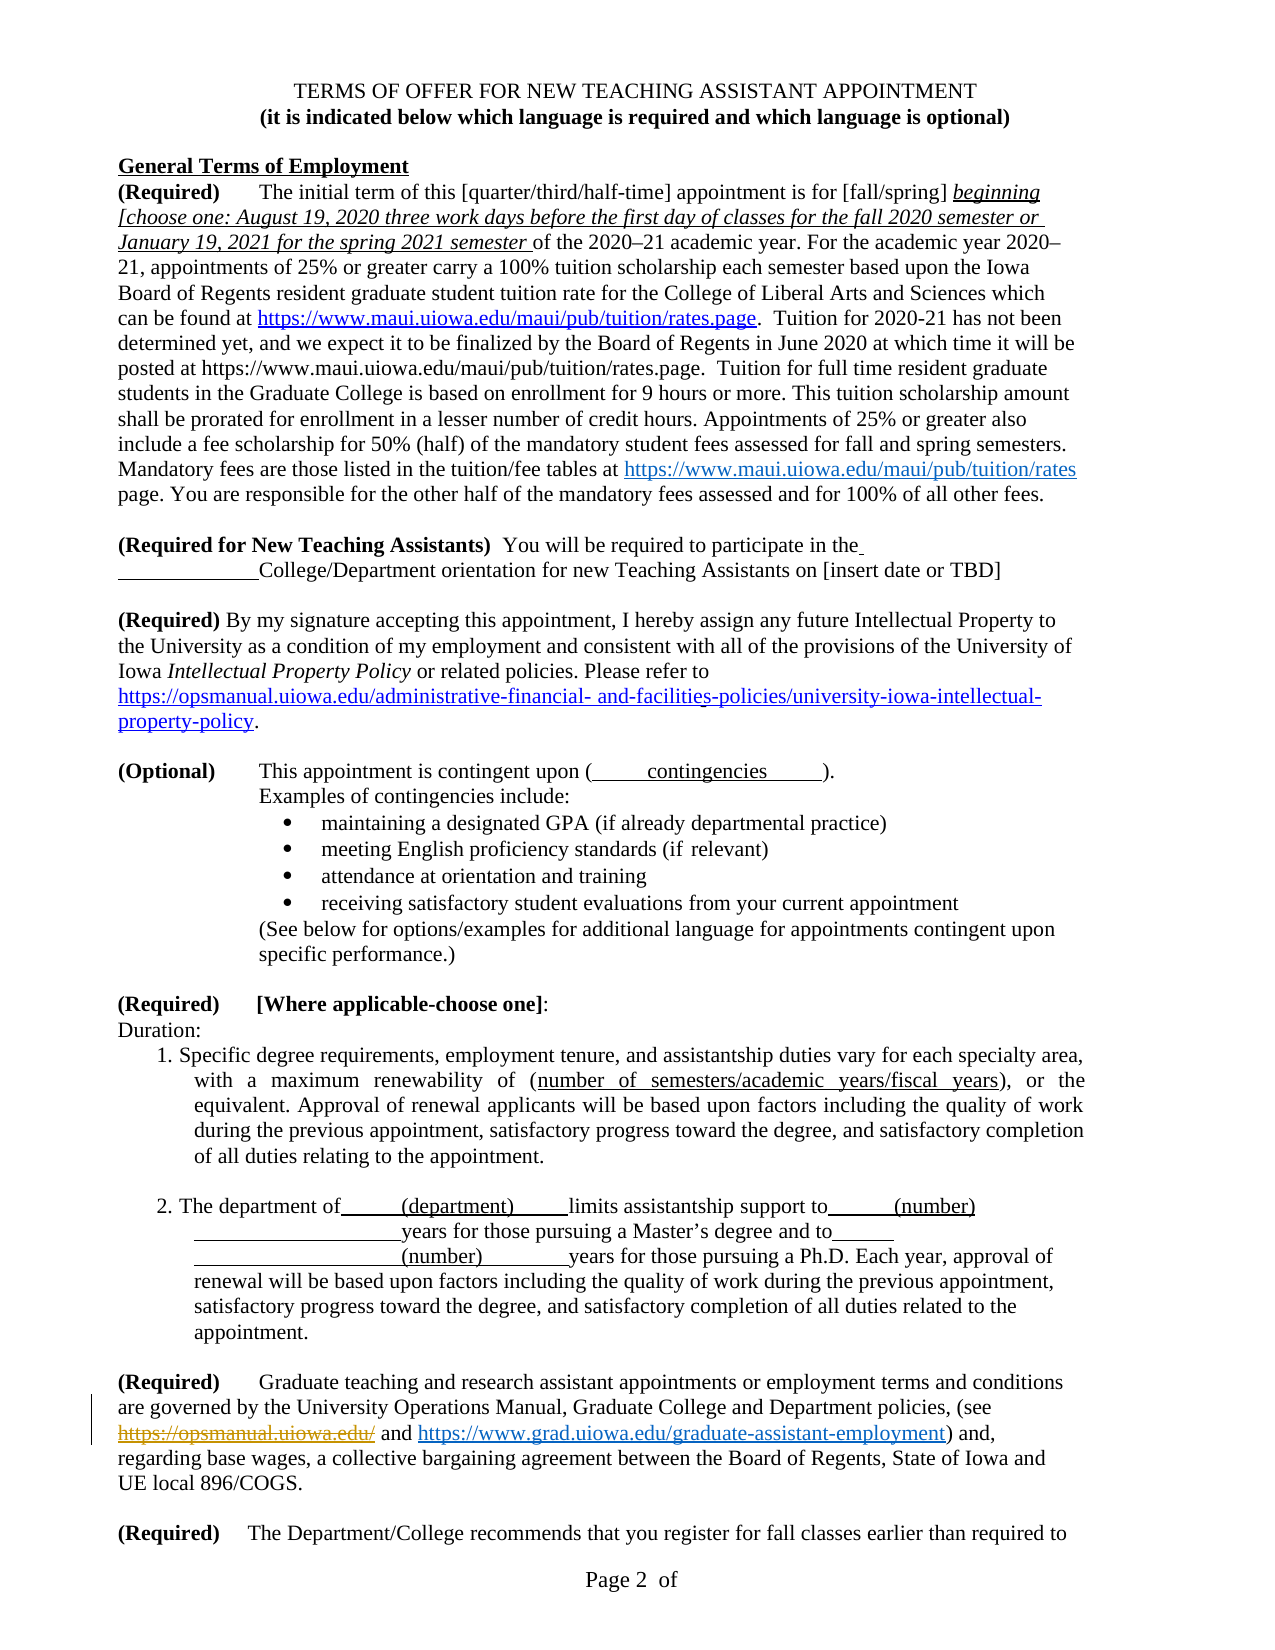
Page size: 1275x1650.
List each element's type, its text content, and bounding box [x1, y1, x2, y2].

text (See below for options/examples for additional language for appointments contingent upon specific performance.) [259, 916, 1067, 966]
list meeting English proficiency standards (if relevant) [284, 835, 1096, 862]
text (Required) Graduate teaching and research assistant appointments or employment terms and conditions are governed by the University Operations Manual, Graduate College and Department policies, (see and https://www.grad.uiowa.edu/graduate-assistant-employment) and, regarding base wages, a collective bargaining agreement between the Board of Regents, State of Iowa and UE local 896/COGS. [118, 1369, 1075, 1495]
text Examples of contingencies include: [259, 784, 1096, 809]
list receiving satisfactory student evaluations from your current appointment [284, 889, 1096, 916]
list maintaining a designated GPA (if already departmental practice) [284, 809, 1096, 835]
text (Optional) This appointment is contingent upon ( contingencies ). [118, 758, 1096, 783]
text TERMS OF OFFER FOR NEW TEACHING ASSISTANT APPOINTMENT [293, 78, 1096, 103]
list attendance at orientation and training [284, 862, 1096, 889]
text (Required) [Where applicable-choose one]: [117, 991, 641, 1017]
list The department of (department) limits assistantship support to (number) years for those pursuing a Master’s degree and to (number) years for those pursuing a Ph.D. Each year, approval of renewal will be based upon factors including the quality of work during the previous appointment, satisfactory progress toward the degree, and satisfactory completion of all duties related to the appointment. [156, 1193, 1074, 1344]
text General Terms of Employment [118, 154, 1096, 179]
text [118, 1520, 1081, 1545]
list Specific degree requirements, employment tenure, and assistantship duties vary for each specialty area, with a maximum renewability of (number of semesters/academic years/fiscal years), or the equivalent. Approval of renewal applicants will be based upon factors including the quality of work during the previous appointment, satisfactory progress toward the degree, and satisfactory completion of all duties relating to the appointment. [156, 1042, 1085, 1168]
text Duration: [117, 1017, 641, 1042]
text (Required) By my signature accepting this appointment, I hereby assign any future Intellectual Property to the University as a condition of my employment and consistent with all of the provisions of the University of Iowa Intellectual Property Policy or related policies. Please refer to https://opsmanual.uiowa.edu/administrative-financial- and-facilities-policies/university-iowa-intellectual-property-policy. [118, 607, 1075, 733]
text (Required) The initial term of this [quarter/third/half-time] appointment is for [fall/spring] beginning [choose one: August 19, 2020 three work days before the first day of classes for the fall 2020 semester or January 19, 2021 for the spring 2021 semester of the 2020–21 academic year. For the academic year 2020–21, appointments of 25% or greater carry a 100% tuition scholarship each semester based upon the Iowa Board of Regents resident graduate student tuition rate for the College of Liberal Arts and Sciences which can be found at https://www.maui.uiowa.edu/maui/pub/tuition/rates.page. Tuition for 2020-21 has not been determined yet, and we expect it to be finalized by the Board of Regents in June 2020 at which time it will be posted at https://www.maui.uiowa.edu/maui/pub/tuition/rates.page. Tuition for full time resident graduate students in the Graduate College is based on enrollment for 9 hours or more. This tuition scholarship amount shall be prorated for enrollment in a lesser number of credit hours. Appointments of 25% or greater also include a fee scholarship for 50% (half) of the mandatory student fees assessed for fall and spring semesters. Mandatory fees are those listed in the tuition/fee tables at https://www.maui.uiowa.edu/maui/pub/tuition/rates page. You are responsible for the other half of the mandatory fees assessed and for 100% of all other fees. [118, 179, 1078, 506]
text (Required for New Teaching Assistants) You will be required to participate in the College/Department orientation for new Teaching Assistants on [insert date or TBD] [118, 532, 1015, 582]
subtitle (it is indicated below which language is required and which language is optional) [259, 104, 1096, 129]
